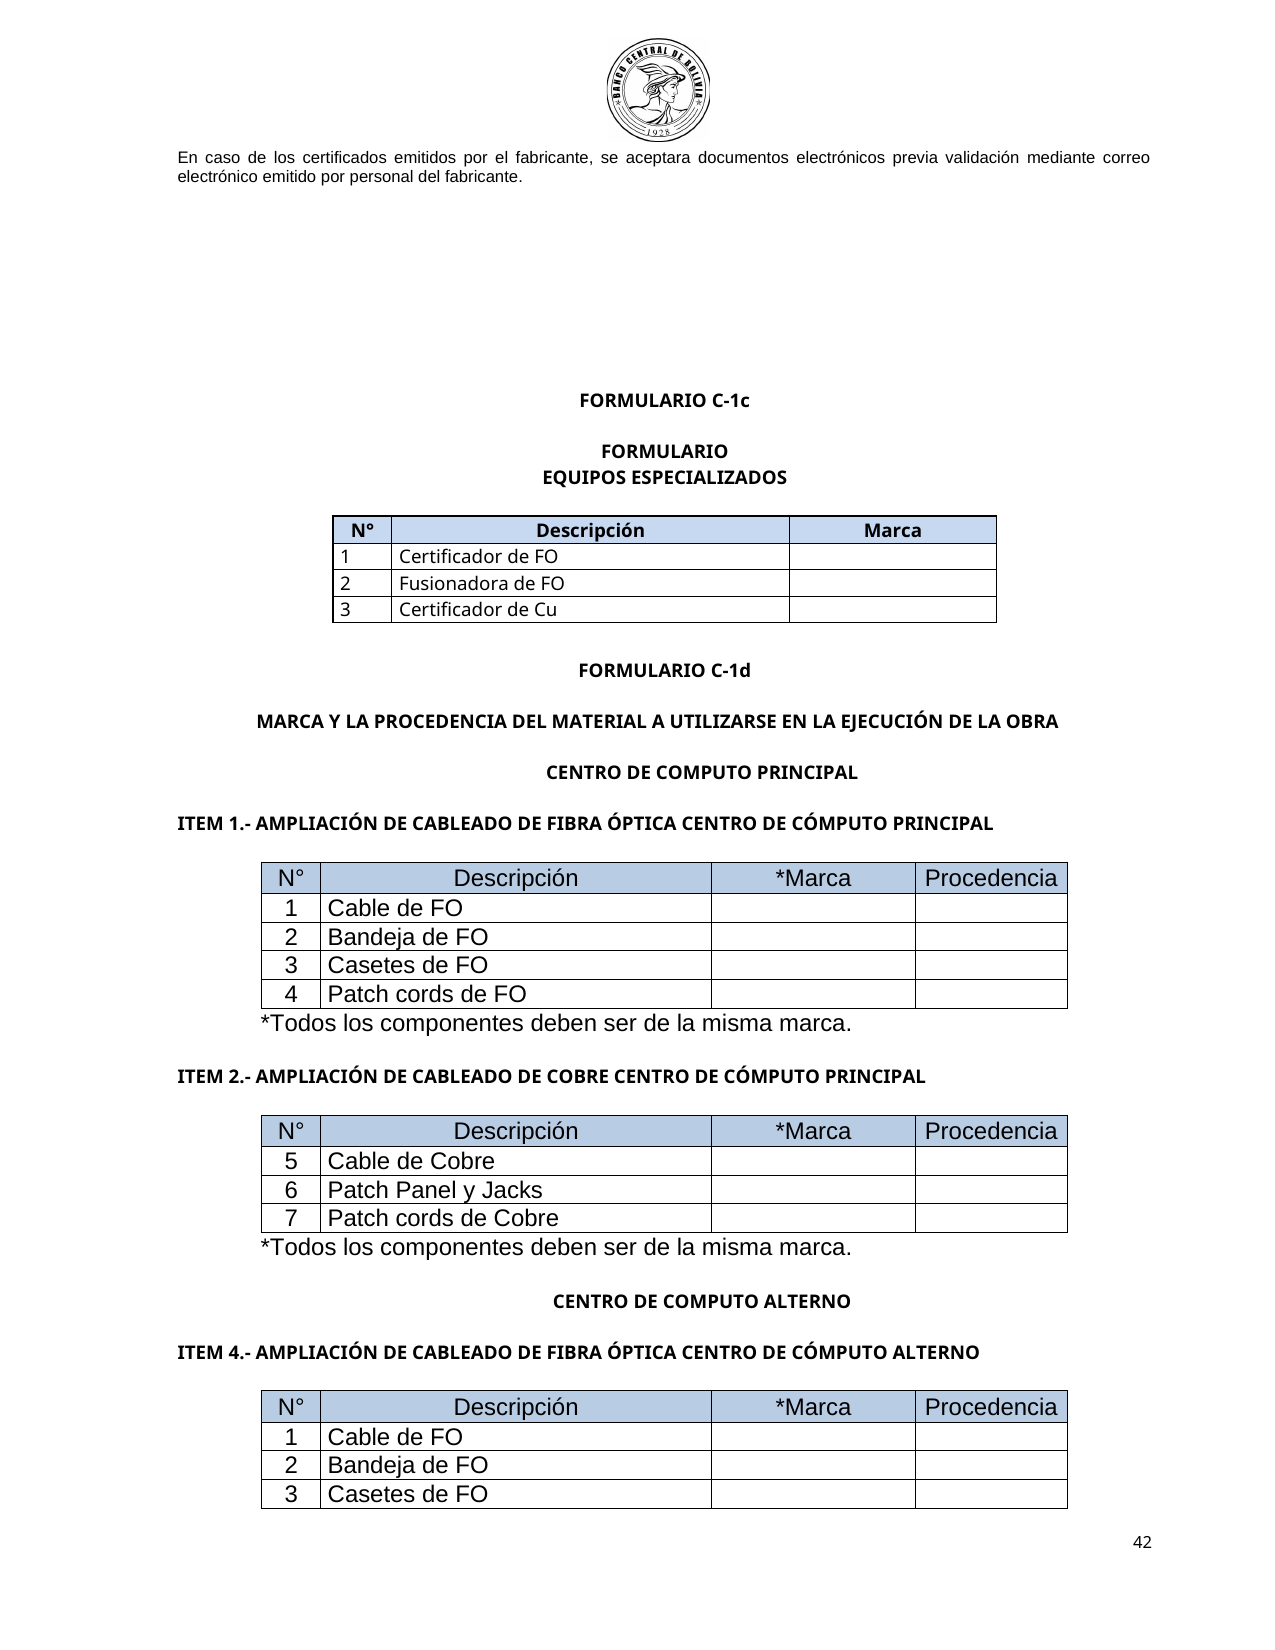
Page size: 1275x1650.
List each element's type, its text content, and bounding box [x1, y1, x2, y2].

list ITEM 4.- AMPLIACIÓN DE CABLEADO DE FIBRA ÓPTICA CENTRO DE CÓMPUTO ALTERNO [177, 1339, 1206, 1365]
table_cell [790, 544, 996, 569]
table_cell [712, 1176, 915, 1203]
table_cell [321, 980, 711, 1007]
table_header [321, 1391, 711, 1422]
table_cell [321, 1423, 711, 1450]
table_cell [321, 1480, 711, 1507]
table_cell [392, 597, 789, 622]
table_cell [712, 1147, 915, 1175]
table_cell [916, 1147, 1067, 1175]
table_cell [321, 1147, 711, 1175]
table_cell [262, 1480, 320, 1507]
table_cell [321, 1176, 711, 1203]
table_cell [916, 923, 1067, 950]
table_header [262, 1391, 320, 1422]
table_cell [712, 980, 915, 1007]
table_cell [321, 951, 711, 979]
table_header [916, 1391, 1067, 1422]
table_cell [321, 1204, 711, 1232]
list CENTRO DE COMPUTO PRINCIPAL [252, 759, 1152, 785]
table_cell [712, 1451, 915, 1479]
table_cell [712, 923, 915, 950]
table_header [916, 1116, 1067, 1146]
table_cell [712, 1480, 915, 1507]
list *Todos los componentes deben ser de la misma marca. [260, 1008, 1152, 1036]
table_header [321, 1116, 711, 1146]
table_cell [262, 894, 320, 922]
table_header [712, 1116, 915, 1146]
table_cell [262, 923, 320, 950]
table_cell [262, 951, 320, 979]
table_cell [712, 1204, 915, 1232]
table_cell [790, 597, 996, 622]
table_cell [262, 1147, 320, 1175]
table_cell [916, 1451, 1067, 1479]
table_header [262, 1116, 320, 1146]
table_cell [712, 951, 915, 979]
list CENTRO DE COMPUTO ALTERNO [252, 1288, 1152, 1314]
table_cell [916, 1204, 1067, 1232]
text FORMULARIO C-1c [177, 387, 1152, 413]
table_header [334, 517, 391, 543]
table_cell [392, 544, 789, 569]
list ITEM 2.- AMPLIACIÓN DE CABLEADO DE COBRE CENTRO DE CÓMPUTO PRINCIPAL [177, 1064, 1206, 1089]
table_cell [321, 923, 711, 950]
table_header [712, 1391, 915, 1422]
text MARCA Y LA PROCEDENCIA DEL MATERIAL A UTILIZARSE EN LA EJECUCIÓN DE LA OBRA [189, 708, 1126, 734]
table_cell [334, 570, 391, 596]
text FORMULARIO C-1d [177, 657, 1152, 683]
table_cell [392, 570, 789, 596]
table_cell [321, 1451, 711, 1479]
text FORMULARIO [177, 438, 1152, 464]
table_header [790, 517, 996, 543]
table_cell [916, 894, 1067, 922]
picture [606, 38, 710, 142]
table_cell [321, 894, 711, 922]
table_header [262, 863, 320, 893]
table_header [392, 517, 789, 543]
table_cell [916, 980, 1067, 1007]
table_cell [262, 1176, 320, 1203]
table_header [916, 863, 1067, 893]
list *Todos los componentes deben ser de la misma marca. [260, 1233, 1152, 1261]
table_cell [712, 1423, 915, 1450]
list ITEM 1.- AMPLIACIÓN DE CABLEADO DE FIBRA ÓPTICA CENTRO DE CÓMPUTO PRINCIPAL [177, 811, 1206, 836]
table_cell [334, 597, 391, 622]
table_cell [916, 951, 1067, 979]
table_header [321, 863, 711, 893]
text EQUIPOS ESPECIALIZADOS [177, 464, 1152, 489]
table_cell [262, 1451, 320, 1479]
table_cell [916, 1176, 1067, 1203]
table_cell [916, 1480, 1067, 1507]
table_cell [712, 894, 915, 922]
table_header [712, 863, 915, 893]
text En caso de los certificados emitidos por el fabricante, se aceptara documentos electrónicos previa validación mediante correo electrónico emitido por personal del fabricante. [177, 148, 1152, 186]
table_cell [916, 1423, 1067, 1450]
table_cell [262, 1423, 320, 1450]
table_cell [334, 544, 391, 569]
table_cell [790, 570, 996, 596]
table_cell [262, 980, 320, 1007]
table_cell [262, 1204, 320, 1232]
